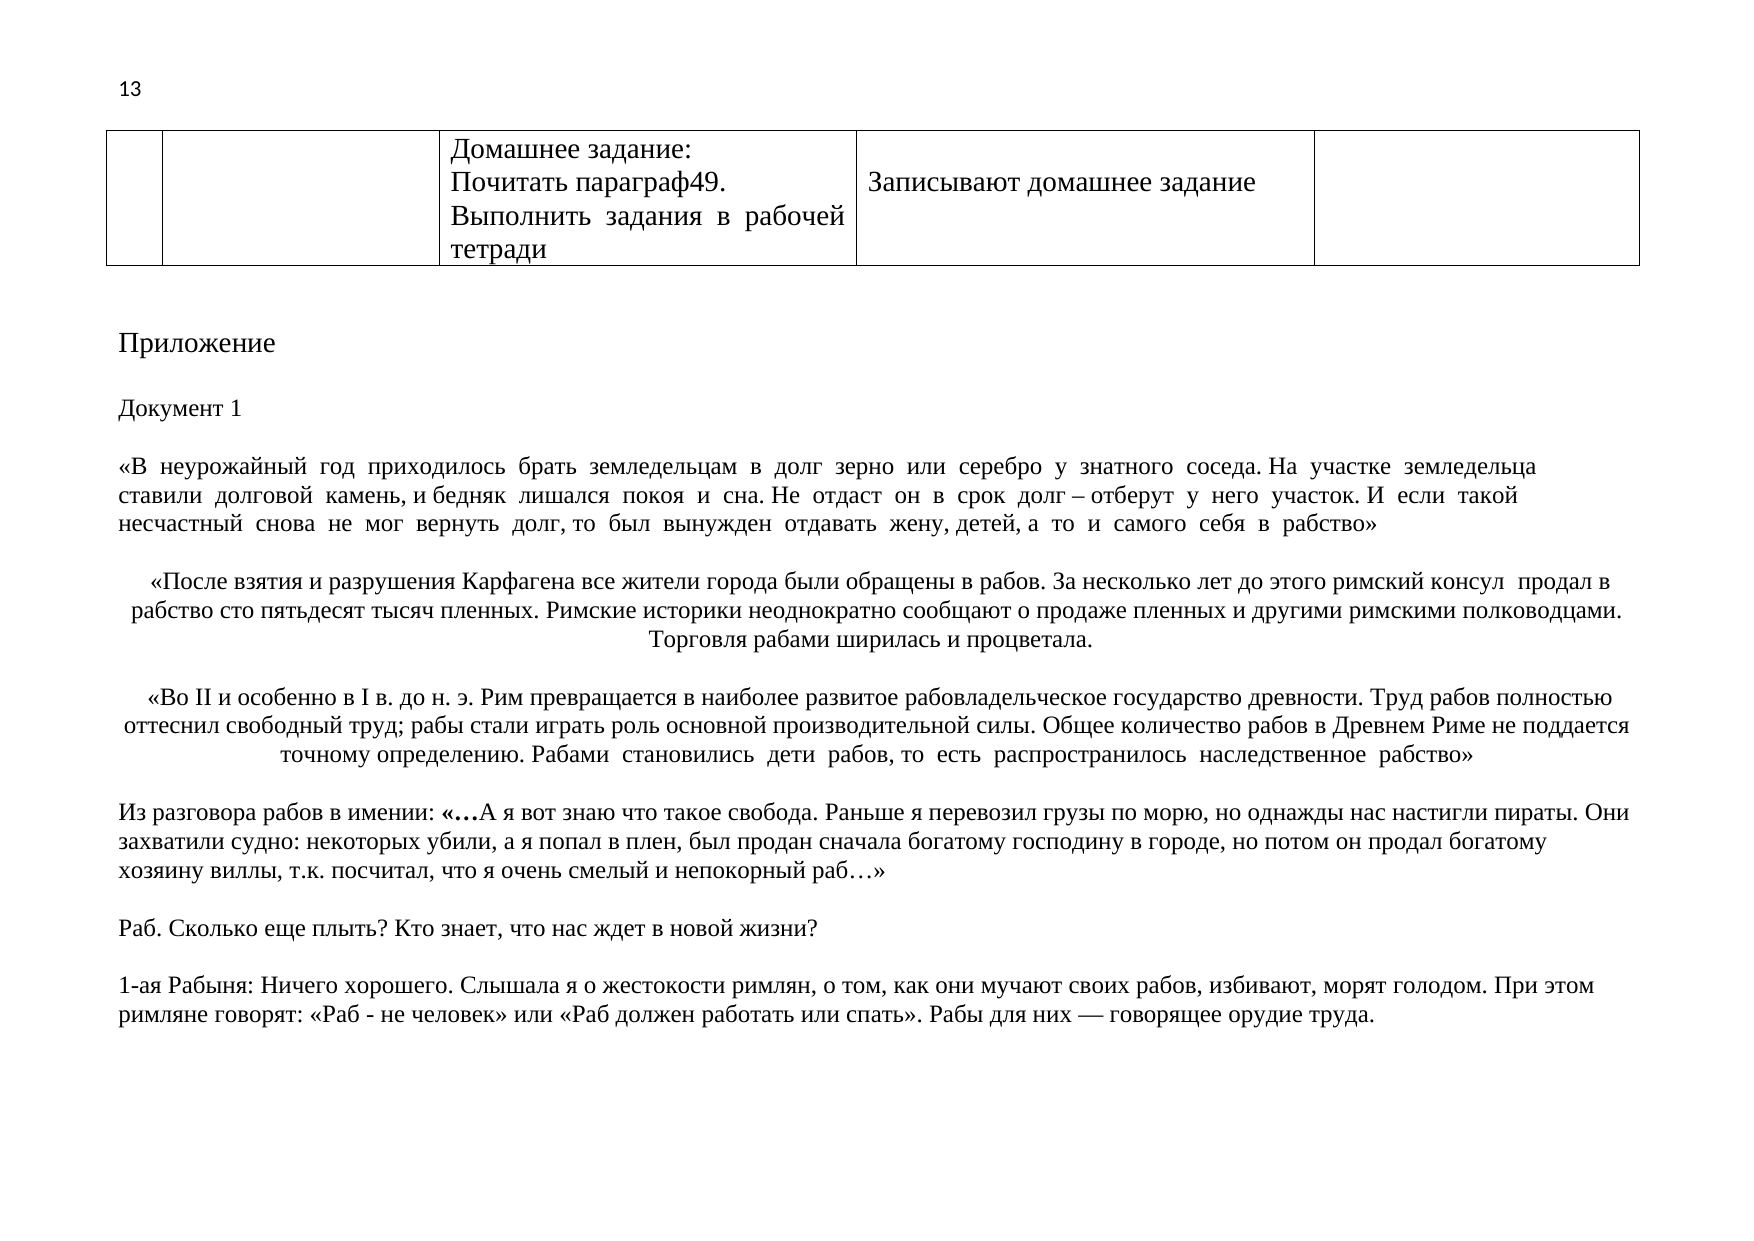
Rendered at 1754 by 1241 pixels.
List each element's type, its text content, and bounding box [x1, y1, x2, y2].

text 1-ая Рабыня: Ничего хорошего. Слышала я о жестокости римлян, о том, как они мучают своих рабов, избивают, морят голодом. При этом римляне говорят: «Раб - не человек» или «Раб должен работать или спать». Рабы для них — говорящее орудие труда. [118, 971, 1636, 1028]
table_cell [857, 131, 1314, 265]
text Раб. Сколько еще плыть? Кто знает, что нас ждет в новой жизни? [118, 913, 1636, 941]
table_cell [440, 131, 856, 265]
text «В неурожайный год приходилось брать земледельцам в долг зерно или серебро у знатного соседа. На участке земледельца ставили долговой камень, и бедняк лишался покоя и сна. Не отдаст он в срок долг – отберут у него участок. И если такой несчастный снова не мог вернуть долг, то был вынужден отдавать жену, детей, а то и самого себя в рабство» [118, 451, 1636, 537]
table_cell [1315, 131, 1639, 265]
text «Во II и особенно в I в. до н. э. Рим превращается в наиболее развитое рабовладельческое государство древности. Труд рабов полностью оттеснил свободный труд; рабы стали играть роль основной производительной силы. Общее количество рабов в Древнем Риме не поддается точному определению. Рабами становились дети рабов, то есть распространилось наследственное рабство» [118, 682, 1636, 768]
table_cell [163, 131, 439, 265]
text Из разговора рабов в имении: «…А я вот знаю что такое свобода. Раньше я перевозил грузы по морю, но однажды нас настигли пираты. Они захватили судно: некоторых убили, а я попал в плен, был продан сначала богатому господину в городе, но потом он продал богатому хозяину виллы, т.к. посчитал, что я очень смелый и непокорный раб…» [118, 797, 1636, 883]
text Приложение [118, 325, 1636, 359]
table_cell 4 [107, 131, 162, 265]
text Документ 1 [118, 393, 1636, 422]
text «После взятия и разрушения Карфагена все жители города были обращены в рабов. За несколько лет до этого римский консул продал в рабство сто пятьдесят тысяч пленных. Римские историки неоднократно сообщают о продаже пленных и другими римскими полководцами. Торговля рабами ширилась и процветала. [118, 566, 1636, 653]
